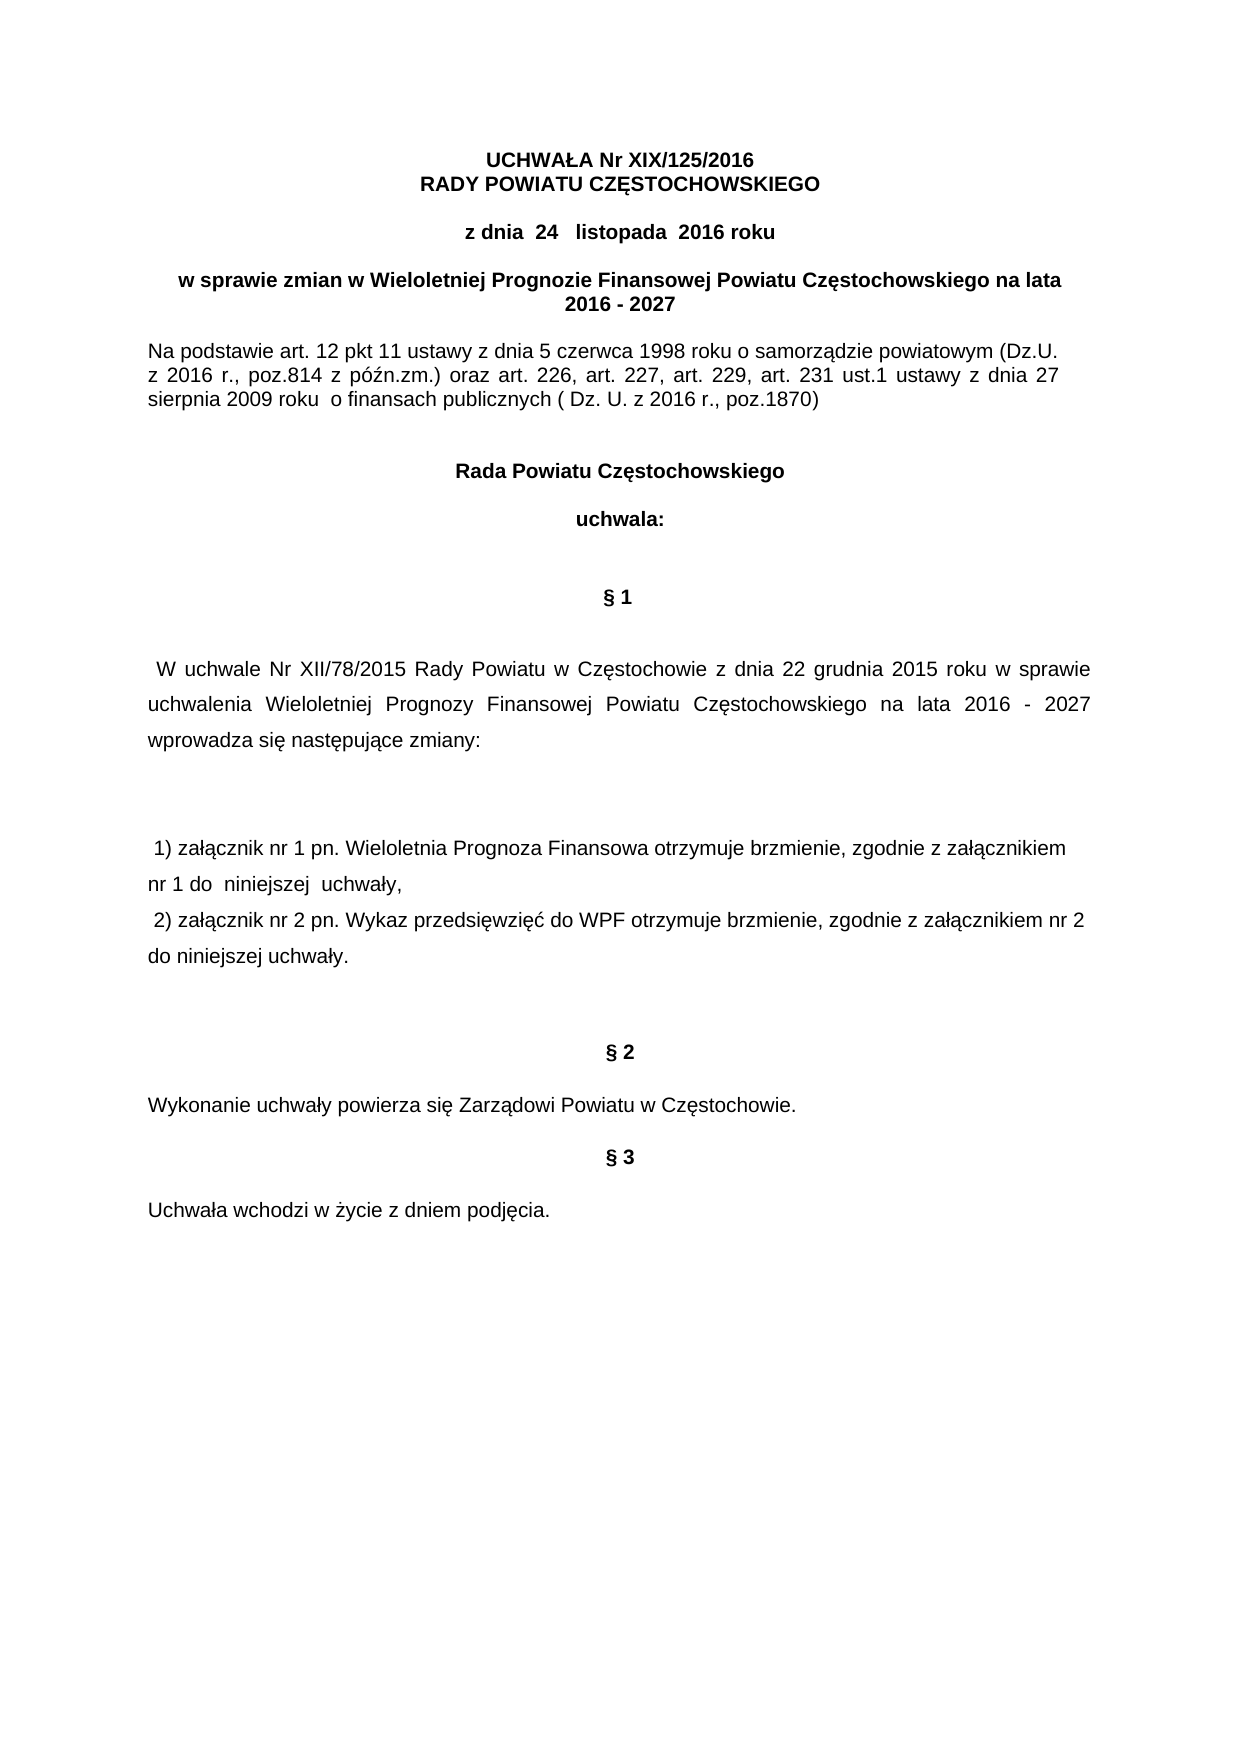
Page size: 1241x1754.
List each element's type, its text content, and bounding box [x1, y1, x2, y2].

text 2) załącznik nr 2 pn. Wykaz przedsięwzięć do WPF otrzymuje brzmienie, zgodnie z załącznikiem nr 2 do niniejszej uchwały. [148, 908, 1093, 968]
text UCHWAŁA Nr XIX/125/2016 [148, 148, 1093, 172]
text Uchwała wchodzi w życie z dniem podjęcia. [148, 1198, 1093, 1222]
text Rada Powiatu Częstochowskiego [148, 459, 1093, 483]
text RADY POWIATU CZĘSTOCHOWSKIEGO [148, 172, 1093, 196]
text § 1 [148, 584, 1093, 608]
text 1) załącznik nr 1 pn. Wieloletnia Prognoza Finansowa otrzymuje brzmienie, zgodnie z załącznikiem nr 1 do niniejszej uchwały, [148, 836, 1093, 896]
text § 3 [148, 1145, 1093, 1169]
text W uchwale Nr XII/78/2015 Rady Powiatu w Częstochowie z dnia 22 grudnia 2015 roku w sprawie uchwalenia Wieloletniej Prognozy Finansowej Powiatu Częstochowskiego na lata 2016 - 2027 wprowadza się następujące zmiany: [148, 656, 1093, 752]
text w sprawie zmian w Wieloletniej Prognozie Finansowej Powiatu Częstochowskiego na lata 2016 - 2027 [148, 267, 1093, 315]
text Na podstawie art. 12 pkt 11 ustawy z dnia 5 czerwca 1998 roku o samorządzie powiatowym (Dz.U. z 2016 r., poz.814 z późn.zm.) oraz art. 226, art. 227, art. 229, art. 231 ust.1 ustawy z dnia 27 sierpnia 2009 roku o finansach publicznych ( Dz. U. z 2016 r., poz.1870) [148, 339, 1060, 411]
text uchwala: [148, 507, 1093, 531]
text § 2 [148, 1040, 1093, 1064]
text Wykonanie uchwały powierza się Zarządowi Powiatu w Częstochowie. [148, 1092, 1093, 1116]
text z dnia 24 listopada 2016 roku [148, 219, 1093, 243]
